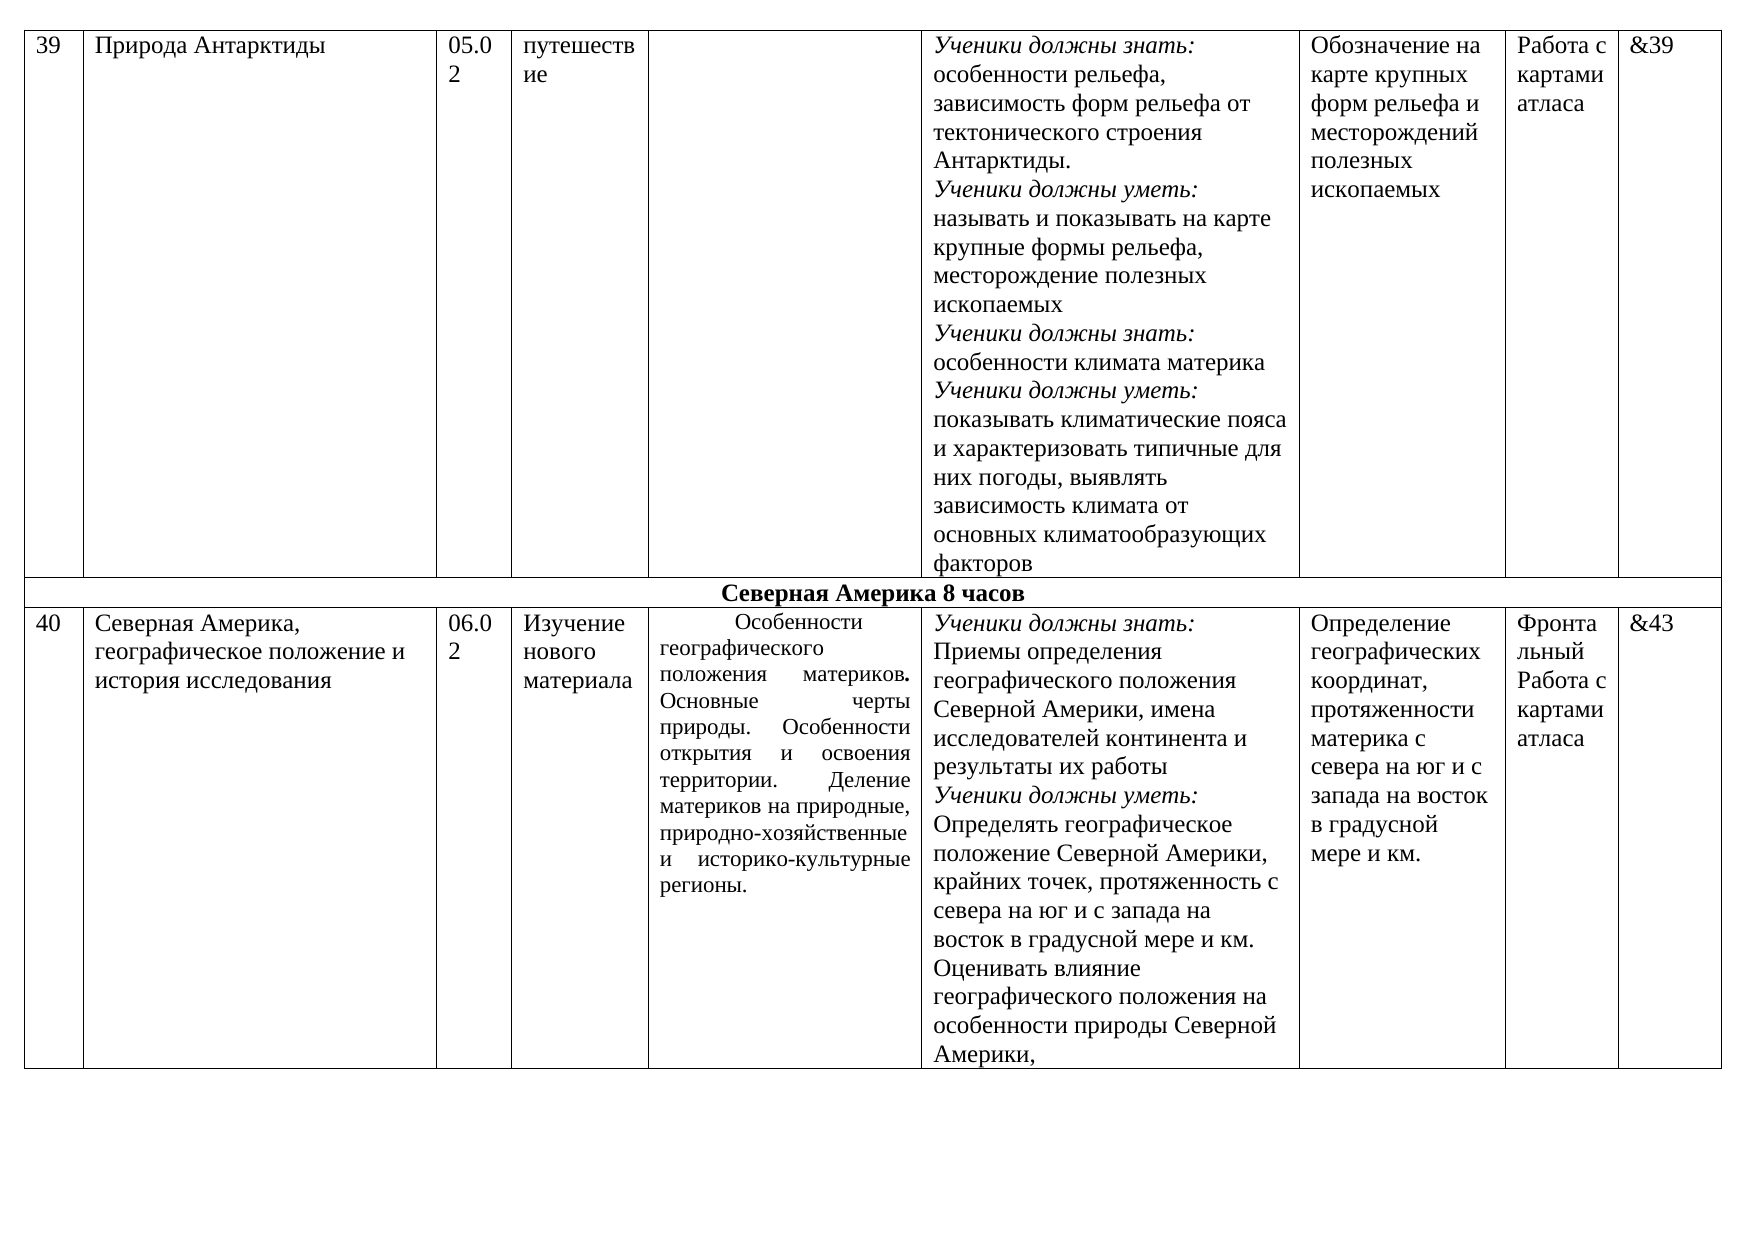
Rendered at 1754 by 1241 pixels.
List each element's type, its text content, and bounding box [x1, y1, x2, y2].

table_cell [649, 31, 921, 577]
table_cell 06.02 [437, 608, 511, 1068]
table_cell Северная Америка, географическое положение и история исследования [84, 608, 436, 1068]
table_cell Определение географических координат, протяженности материка с севера на юг и с запада на восток в градусной мере и км. [1300, 608, 1505, 1068]
table_cell Изучение нового материала [512, 608, 648, 1068]
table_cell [1506, 31, 1618, 577]
table_cell Природа Антарктиды [84, 31, 436, 577]
table_cell &43 [1619, 608, 1721, 1068]
table_cell &39 [1619, 31, 1721, 577]
table_cell 39 [25, 31, 83, 577]
table_cell Фронтальный Работа с картами атласа [1506, 608, 1618, 1068]
table_cell 05.02 [437, 31, 511, 577]
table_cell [649, 608, 921, 1068]
table_cell Ученики должны знать: Приемы определения географического положения Северной Америки, имена исследователей континента и результаты их работы Ученики должны уметь: Определять географическое положение Северной Америки, крайних точек, протяженность с севера на юг и с запада на восток в градусной мере и км. Оценивать влияние географического положения на особенности природы Северной Америки, [922, 608, 1299, 1068]
table_cell путешествие [512, 31, 648, 577]
table_cell Обозначение на карте крупных форм рельефа и месторождений полезных ископаемых [1300, 31, 1505, 577]
table_cell 40 [25, 608, 83, 1068]
table_cell Северная Америка 8 часов [25, 578, 1721, 607]
table_cell Ученики должны знать: особенности рельефа, зависимость форм рельефа от тектонического строения Антарктиды. Ученики должны уметь: называть и показывать на карте крупные формы рельефа, месторождение полезных ископаемых Ученики должны знать: особенности климата материка Ученики должны уметь: показывать климатические пояса и характеризовать типичные для них погоды, выявлять зависимость климата от основных климатообразующих факторов [922, 31, 1299, 577]
